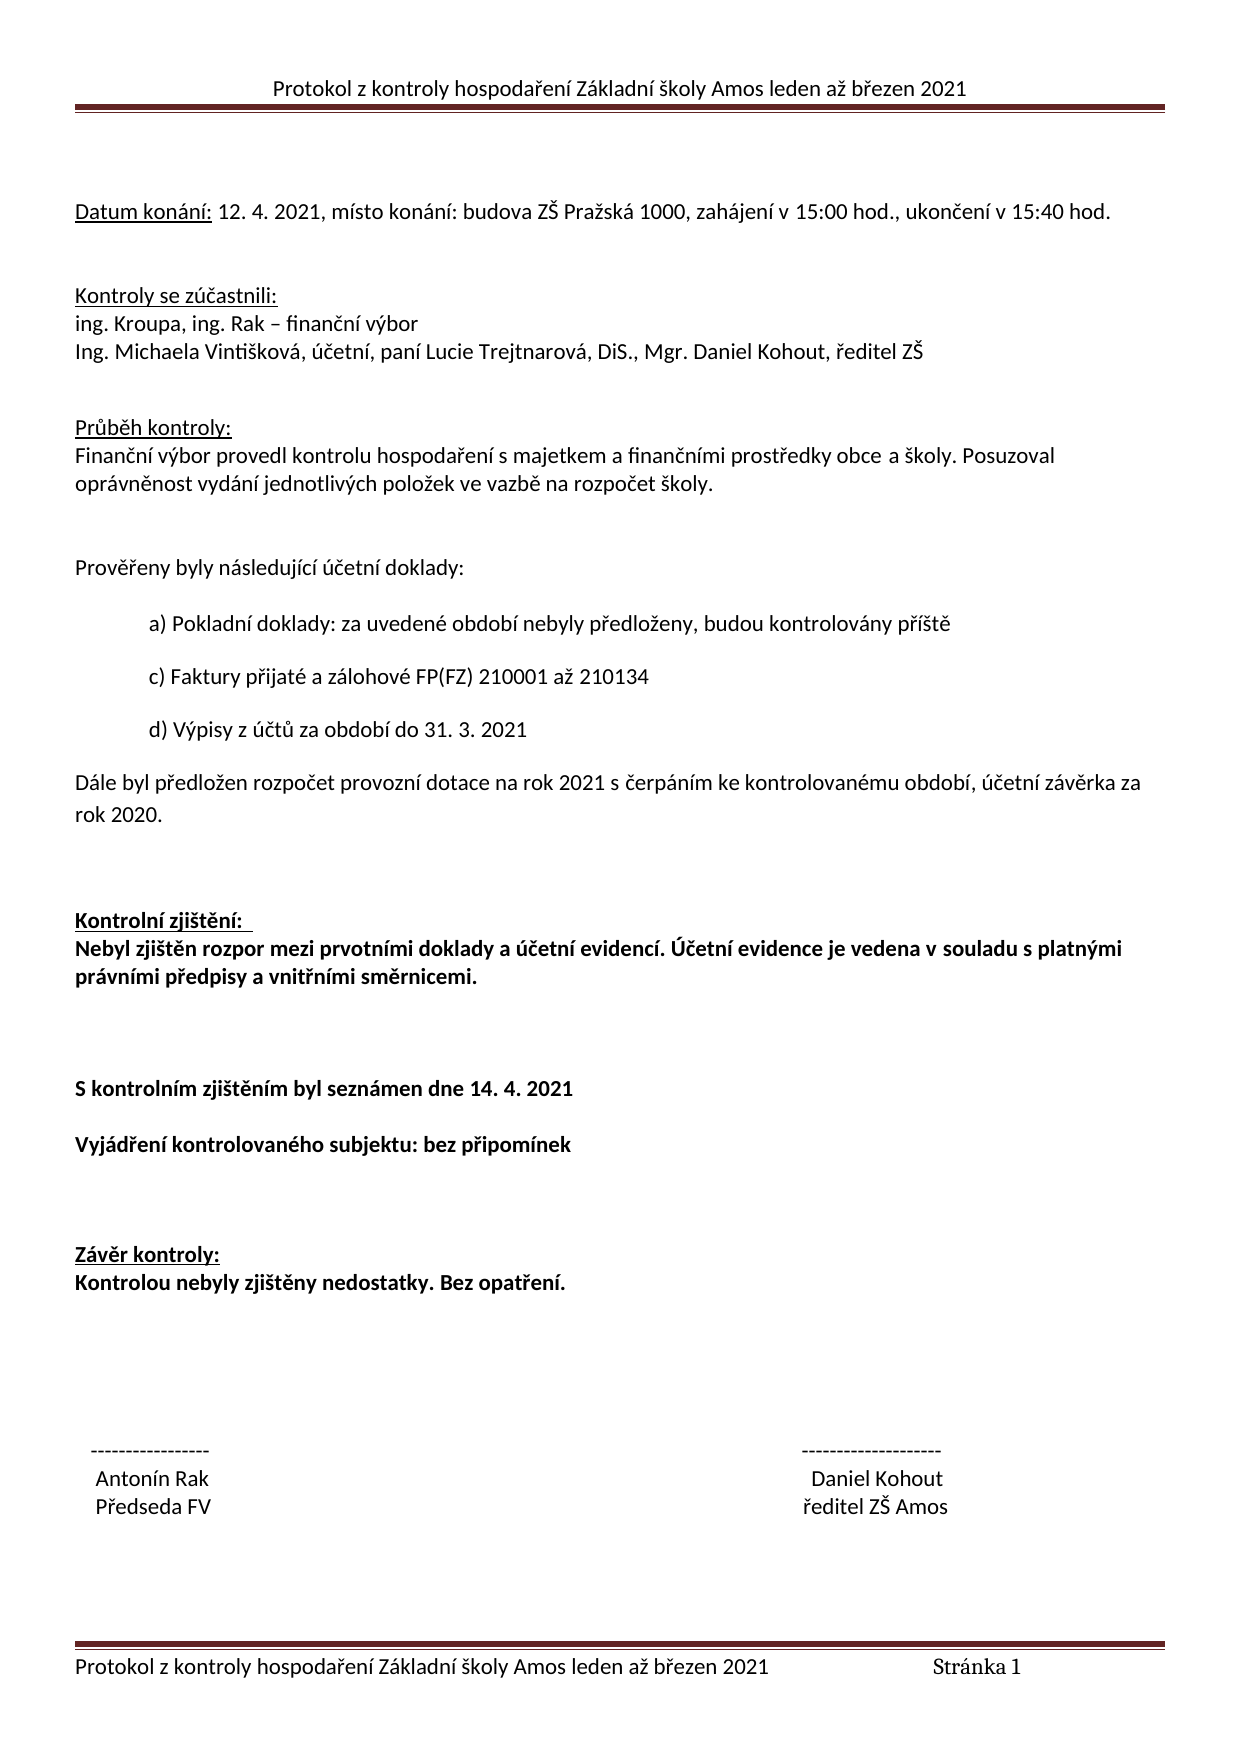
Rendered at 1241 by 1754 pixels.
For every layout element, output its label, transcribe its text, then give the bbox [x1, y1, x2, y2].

text Kontrolou nebyly zjištěny nedostatky. Bez opatření. [75, 1268, 1165, 1296]
text ing. Kroupa, ing. Rak – finanční výbor [75, 309, 1165, 337]
text a) Pokladní doklady: za uvedené období nebyly předloženy, budou kontrolovány příště [149, 609, 1165, 637]
text Kontroly se zúčastnili: [75, 281, 1165, 309]
text Předseda FV ředitel ZŠ Amos [75, 1492, 1165, 1520]
text Závěr kontroly: [75, 1240, 1165, 1268]
text c) Faktury přijaté a zálohové FP(FZ) 210001 až 210134 [149, 662, 1165, 690]
text Finanční výbor provedl kontrolu hospodaření s majetkem a finančními prostředky obce a školy. Posuzoval oprávněnost vydání jednotlivých položek ve vazbě na rozpočet školy. [75, 441, 1165, 497]
text Průběh kontroly: [75, 413, 1165, 441]
text Kontrolní zjištění: [75, 906, 1165, 934]
text d) Výpisy z účtů za období do 31. 3. 2021 [149, 715, 1165, 743]
text Antonín Rak Daniel Kohout [75, 1464, 1165, 1492]
text S kontrolním zjištěním byl seznámen dne 14. 4. 2021 [75, 1074, 1165, 1103]
text Datum konání: 12. 4. 2021, místo konání: budova ZŠ Pražská 1000, zahájení v 15:00 hod., ukončení v 15:40 hod. [75, 197, 1165, 225]
text Prověřeny byly následující účetní doklady: [75, 553, 1165, 581]
text Dále byl předložen rozpočet provozní dotace na rok 2021 s čerpáním ke kontrolovanému období, účetní závěrka za rok 2020. [75, 768, 1165, 828]
text Vyjádření kontrolovaného subjektu: bez připomínek [75, 1131, 1165, 1159]
text Nebyl zjištěn rozpor mezi prvotními doklady a účetní evidencí. Účetní evidence je vedena v souladu s platnými právními předpisy a vnitřními směrnicemi. [75, 934, 1165, 991]
text ----------------- -------------------- [75, 1436, 1165, 1464]
text Ing. Michaela Vintišková, účetní, paní Lucie Trejtnarová, DiS., Mgr. Daniel Kohout, ředitel ZŠ [75, 337, 1165, 365]
